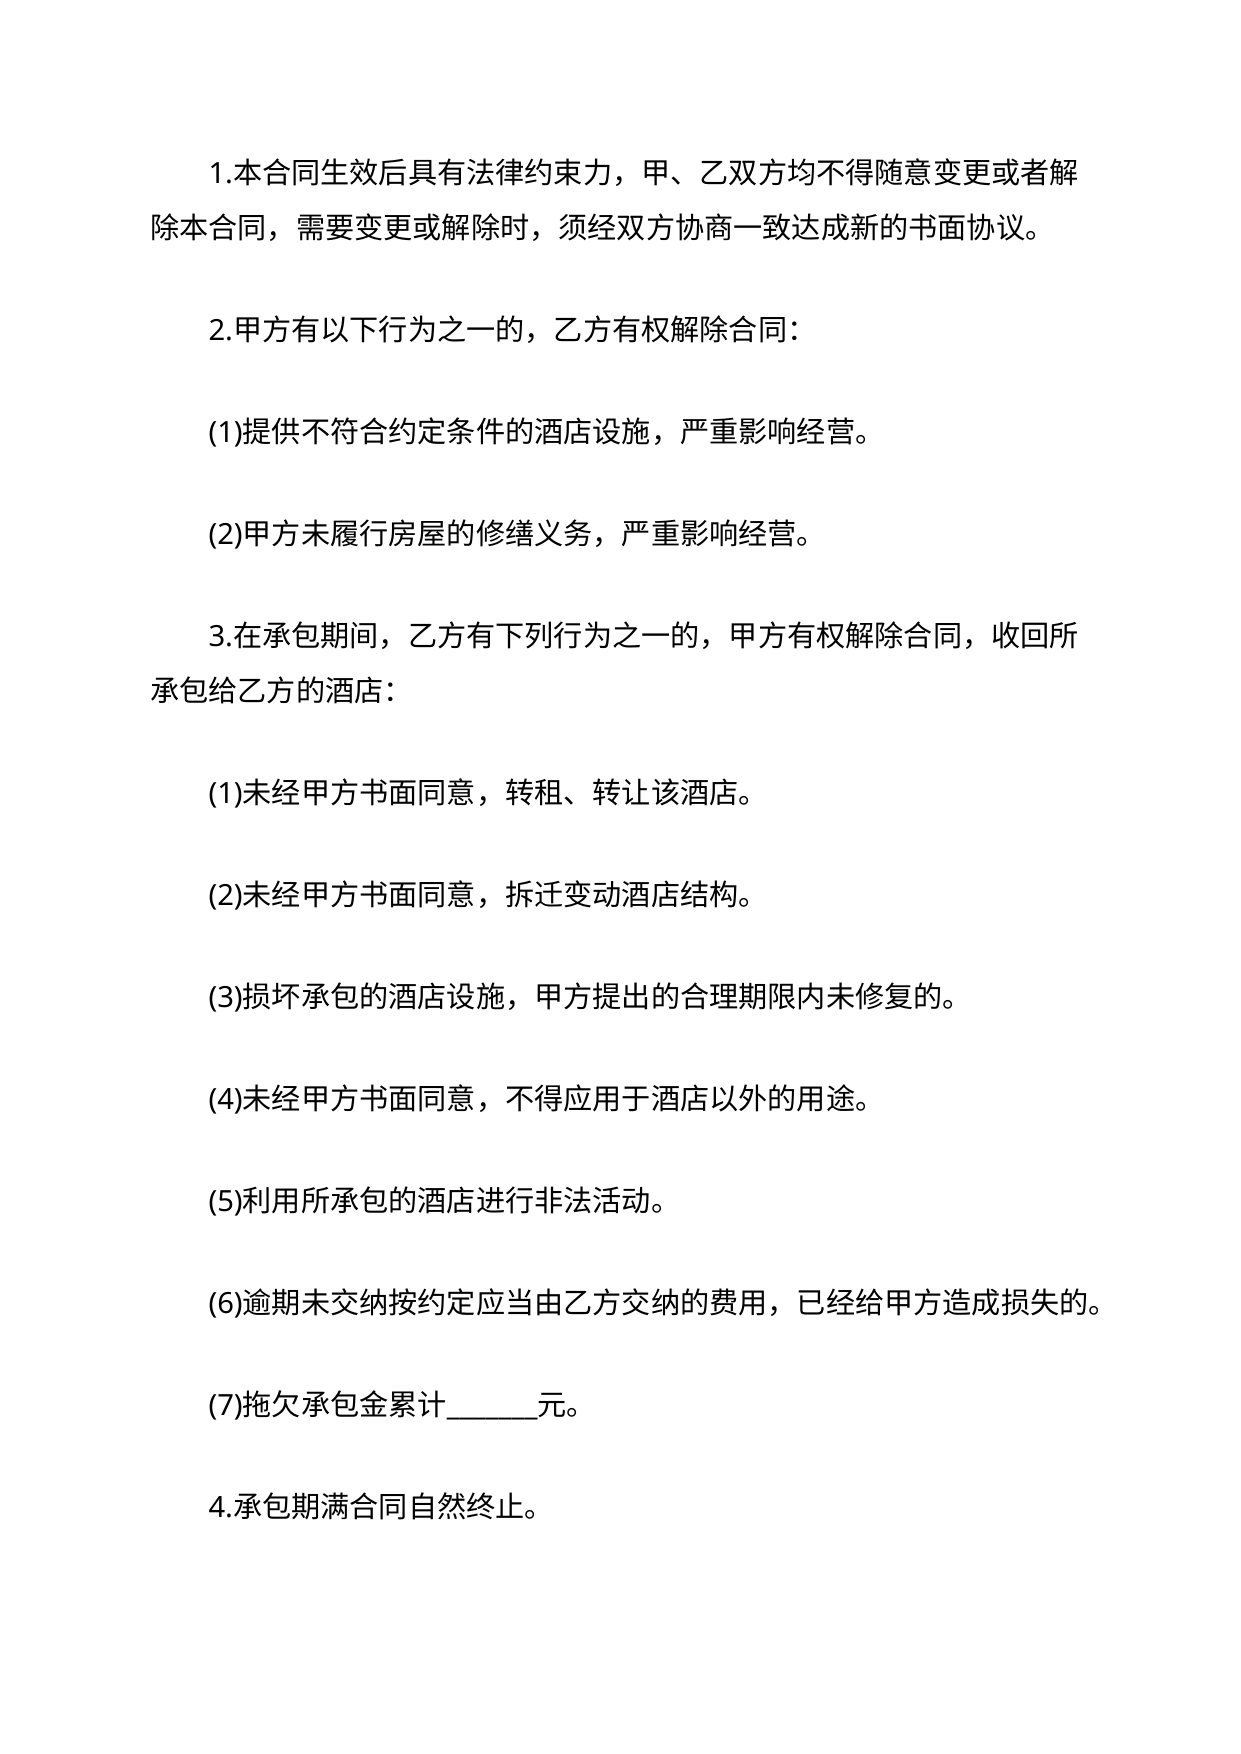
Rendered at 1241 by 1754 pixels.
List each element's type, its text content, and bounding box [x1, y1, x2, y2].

text (6)逾期未交纳按约定应当由乙方交纳的费用，已经给甲方造成损失的。 [150, 1279, 1090, 1322]
text (2)未经甲方书面同意，拆迁变动酒店结构。 [150, 871, 1090, 914]
text (5)利用所承包的酒店进行非法活动。 [150, 1177, 1090, 1220]
text (4)未经甲方书面同意，不得应用于酒店以外的用途。 [150, 1075, 1090, 1118]
text 2.甲方有以下行为之一的，乙方有权解除合同： [150, 307, 1090, 349]
text (3)损坏承包的酒店设施，甲方提出的合理期限内未修复的。 [150, 973, 1090, 1016]
text 4.承包期满合同自然终止。 [150, 1483, 1090, 1526]
text (7)拖欠承包金累计_______元。 [150, 1381, 1090, 1424]
text (1)未经甲方书面同意，转租、转让该酒店。 [150, 769, 1090, 812]
text (2)甲方未履行房屋的修缮义务，严重影响经营。 [150, 511, 1090, 553]
text (1)提供不符合约定条件的酒店设施，严重影响经营。 [150, 409, 1090, 451]
text 3.在承包期间，乙方有下列行为之一的，甲方有权解除合同，收回所承包给乙方的酒店： [150, 613, 1090, 710]
text 1.本合同生效后具有法律约束力，甲、乙双方均不得随意变更或者解除本合同，需要变更或解除时，须经双方协商一致达成新的书面协议。 [150, 150, 1090, 247]
